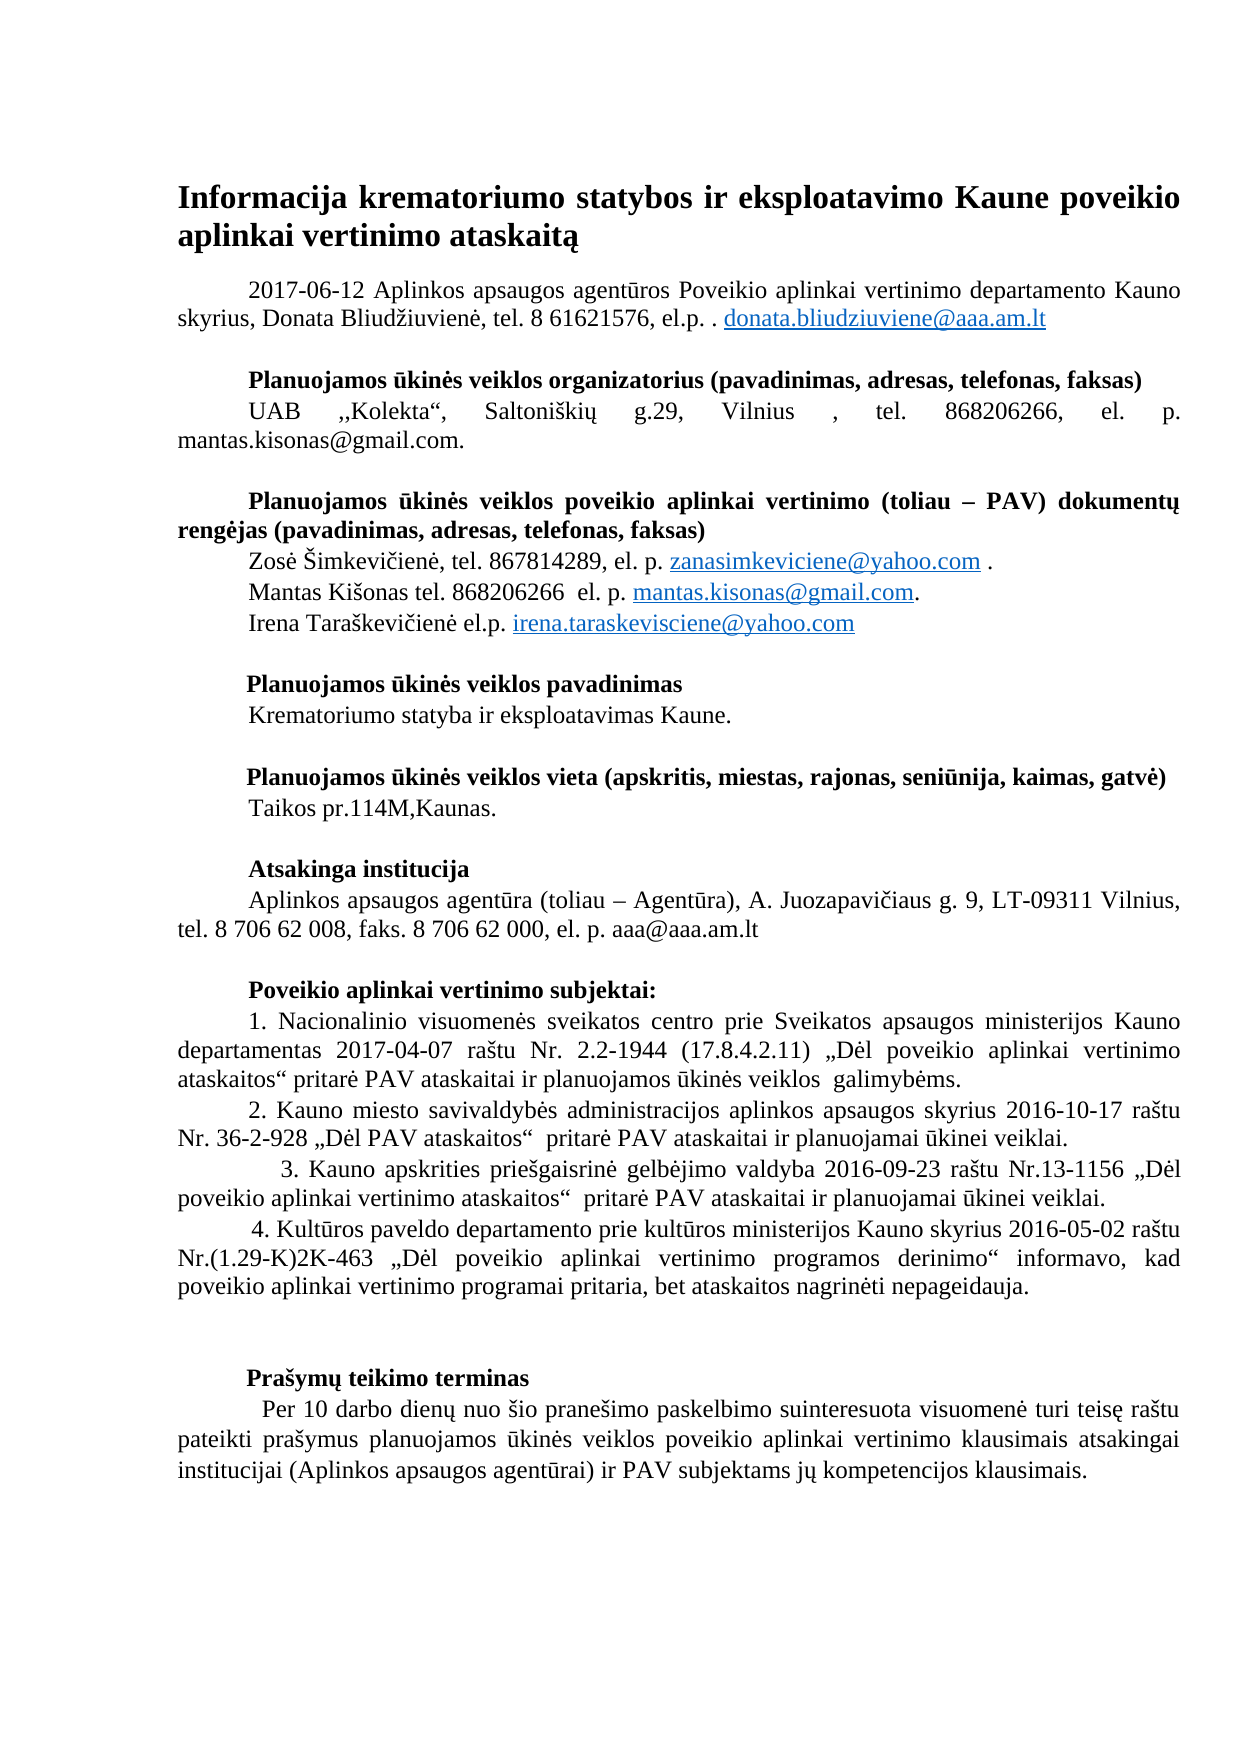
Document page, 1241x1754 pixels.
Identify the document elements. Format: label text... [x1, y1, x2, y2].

text Poveikio aplinkai vertinimo subjektai: [177, 976, 1181, 1004]
text Prašymų teikimo terminas [177, 1363, 1181, 1392]
text Mantas Kišonas tel. 868206266 el. p. mantas.kisonas@gmail.com. [177, 577, 1181, 606]
text 2017-06-12 Aplinkos apsaugos agentūros Poveikio aplinkai vertinimo departamento Kauno skyrius, Donata Bliudžiuvienė, tel. 8 61621576, el.p. . donata.bliudziuviene@aaa.am.lt [177, 275, 1181, 332]
text 3. Kauno apskrities priešgaisrinė gelbėjimo valdyba 2016-09-23 raštu Nr.13-1156 „Dėl poveikio aplinkai vertinimo ataskaitos“ pritarė PAV ataskaitai ir planuojamai ūkinei veiklai. [177, 1154, 1181, 1212]
text Aplinkos apsaugos agentūra (toliau – Agentūra), A. Juozapavičiaus g. 9, LT-09311 Vilnius, tel. 8 706 62 008, faks. 8 706 62 000, el. p. aaa@aaa.am.lt [177, 885, 1181, 943]
text 1. Nacionalinio visuomenės sveikatos centro prie Sveikatos apsaugos ministerijos Kauno departamentas 2017-04-07 raštu Nr. 2.2-1944 (17.8.4.2.11) „Dėl poveikio aplinkai vertinimo ataskaitos“ pritarė PAV ataskaitai ir planuojamos ūkinės veiklos galimybėms. [177, 1006, 1181, 1093]
text Irena Taraškevičienė el.p. irena.taraskevisciene@yahoo.com [177, 608, 1181, 636]
text Planuojamos ūkinės veiklos organizatorius (pavadinimas, adresas, telefonas, faksas) [177, 365, 1181, 394]
text 4. Kultūros paveldo departamento prie kultūros ministerijos Kauno skyrius 2016-05-02 raštu Nr.(1.29-K)2K-463 „Dėl poveikio aplinkai vertinimo programos derinimo“ informavo, kad poveikio aplinkai vertinimo programai pritaria, bet ataskaitos nagrinėti nepageidauja. [177, 1214, 1181, 1300]
text Per 10 darbo dienų nuo šio pranešimo paskelbimo suinteresuota visuomenė turi teisę raštu pateikti prašymus planuojamos ūkinės veiklos poveikio aplinkai vertinimo klausimais atsakingai institucijai (Aplinkos apsaugos agentūrai) ir PAV subjektams jų kompetencijos klausimais. [177, 1394, 1181, 1483]
text Krematoriumo statyba ir eksploatavimas Kaune. [177, 700, 1181, 729]
text Taikos pr.114M,Kaunas. [177, 793, 1181, 821]
text Informacija krematoriumo statybos ir eksploatavimo Kaune poveikio aplinkai vertinimo ataskaitą [177, 177, 1181, 254]
text Planuojamos ūkinės veiklos poveikio aplinkai vertinimo (toliau – PAV) dokumentų rengėjas (pavadinimas, adresas, telefonas, faksas) [177, 486, 1181, 544]
text 2. Kauno miesto savivaldybės administracijos aplinkos apsaugos skyrius 2016-10-17 raštu Nr. 36-2-928 „Dėl PAV ataskaitos“ pritarė PAV ataskaitai ir planuojamai ūkinei veiklai. [177, 1095, 1181, 1152]
text Planuojamos ūkinės veiklos vieta (apskritis, miestas, rajonas, seniūnija, kaimas, gatvė) [177, 762, 1181, 791]
text UAB ,,Kolekta“, Saltoniškių g.29, Vilnius , tel. 868206266, el. p. mantas.kisonas@gmail.com. [177, 396, 1181, 453]
text Atsakinga institucija [177, 854, 1181, 883]
text Planuojamos ūkinės veiklos pavadinimas [177, 669, 1181, 698]
text Zosė Šimkevičienė, tel. 867814289, el. p. zanasimkeviciene@yahoo.com . [177, 546, 1181, 575]
